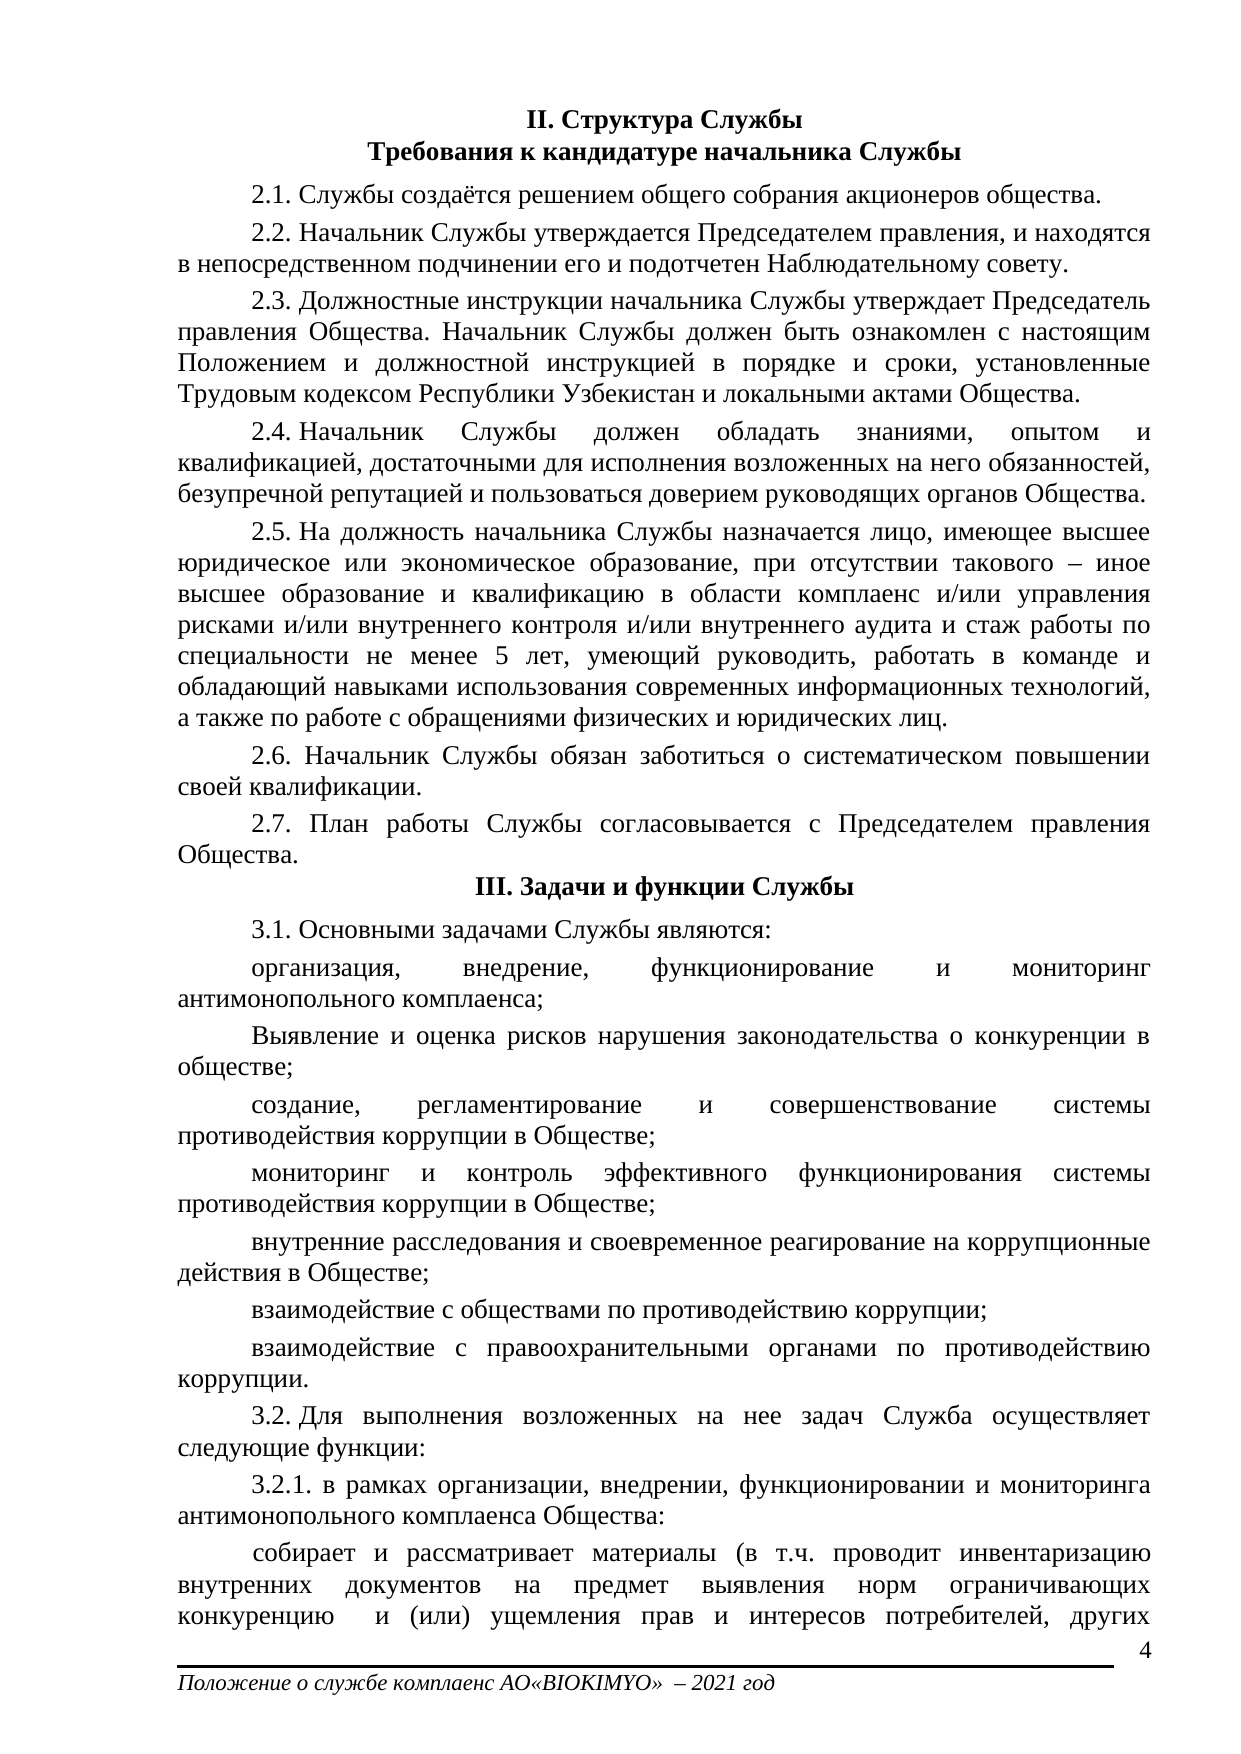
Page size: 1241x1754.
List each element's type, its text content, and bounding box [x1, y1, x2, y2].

text организация, внедрение, функционирование и мониторинг антимонопольного комплаенса; [177, 951, 1152, 1013]
text Выявление и оценка рисков нарушения законодательства о конкуренции в обществе; [177, 1019, 1152, 1082]
text 2.3. Должностные инструкции начальника Службы утверждает Председатель правления Общества. Начальник Службы должен быть ознакомлен с настоящим Положением и должностной инструкцией в порядке и сроки, установленные Трудовым кодексом Республики Узбекистан и локальными актами Общества. [177, 284, 1152, 409]
text 2.2. Начальник Службы утверждается Председателем правления, и находятся в непосредственном подчинении его и подотчетен Наблюдательному совету. [177, 216, 1152, 278]
text 2.1. Службы создаётся решением общего собрания акционеров общества. [177, 178, 1152, 209]
text взаимодействие с обществами по противодействию коррупции; [177, 1293, 1152, 1325]
text создание, регламентирование и совершенствование системы противодействия коррупции в Обществе; [177, 1088, 1152, 1150]
text 2.5. На должность начальника Службы назначается лицо, имеющее высшее юридическое или экономическое образование, при отсутствии такового – иное высшее образование и квалификацию в области комплаенс и/или управления рисками и/или внутреннего контроля и/или внутреннего аудита и стаж работы по специальности не менее 5 лет, умеющий руководить, работать в команде и обладающий навыками использования современных информационных технологий, а также по работе с обращениями физических и юридических лиц. [177, 515, 1152, 733]
text 2.6. Начальник Службы обязан заботиться о систематическом повышении своей квалификации. [177, 739, 1152, 801]
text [177, 1537, 1152, 1630]
text взаимодействие с правоохранительными органами по противодействию коррупции. [177, 1331, 1152, 1393]
text 2.7. План работы Службы согласовывается с Председателем правления Общества. [177, 807, 1152, 870]
text II. Структура Службы [177, 103, 1152, 134]
text Требования к кандидатуре начальника Службы [177, 134, 1152, 166]
text мониторинг и контроль эффективного функционирования системы противодействия коррупции в Обществе; [177, 1156, 1152, 1219]
text III. Задачи и функции Службы [177, 870, 1152, 901]
text 3.2. Для выполнения возложенных на нее задач Служба осуществляет следующие функции: [177, 1399, 1152, 1462]
text внутренние расследования и своевременное реагирование на коррупционные действия в Обществе; [177, 1225, 1152, 1287]
text 3.2.1. в рамках организации, внедрении, функционировании и мониторинга антимонопольного комплаенса Общества: [177, 1468, 1152, 1530]
text 2.4. Начальник Службы должен обладать знаниями, опытом и квалификацией, достаточными для исполнения возложенных на него обязанностей, безупречной репутацией и пользоваться доверием руководящих органов Общества. [177, 415, 1152, 508]
text 3.1. Основными задачами Службы являются: [177, 913, 1152, 944]
